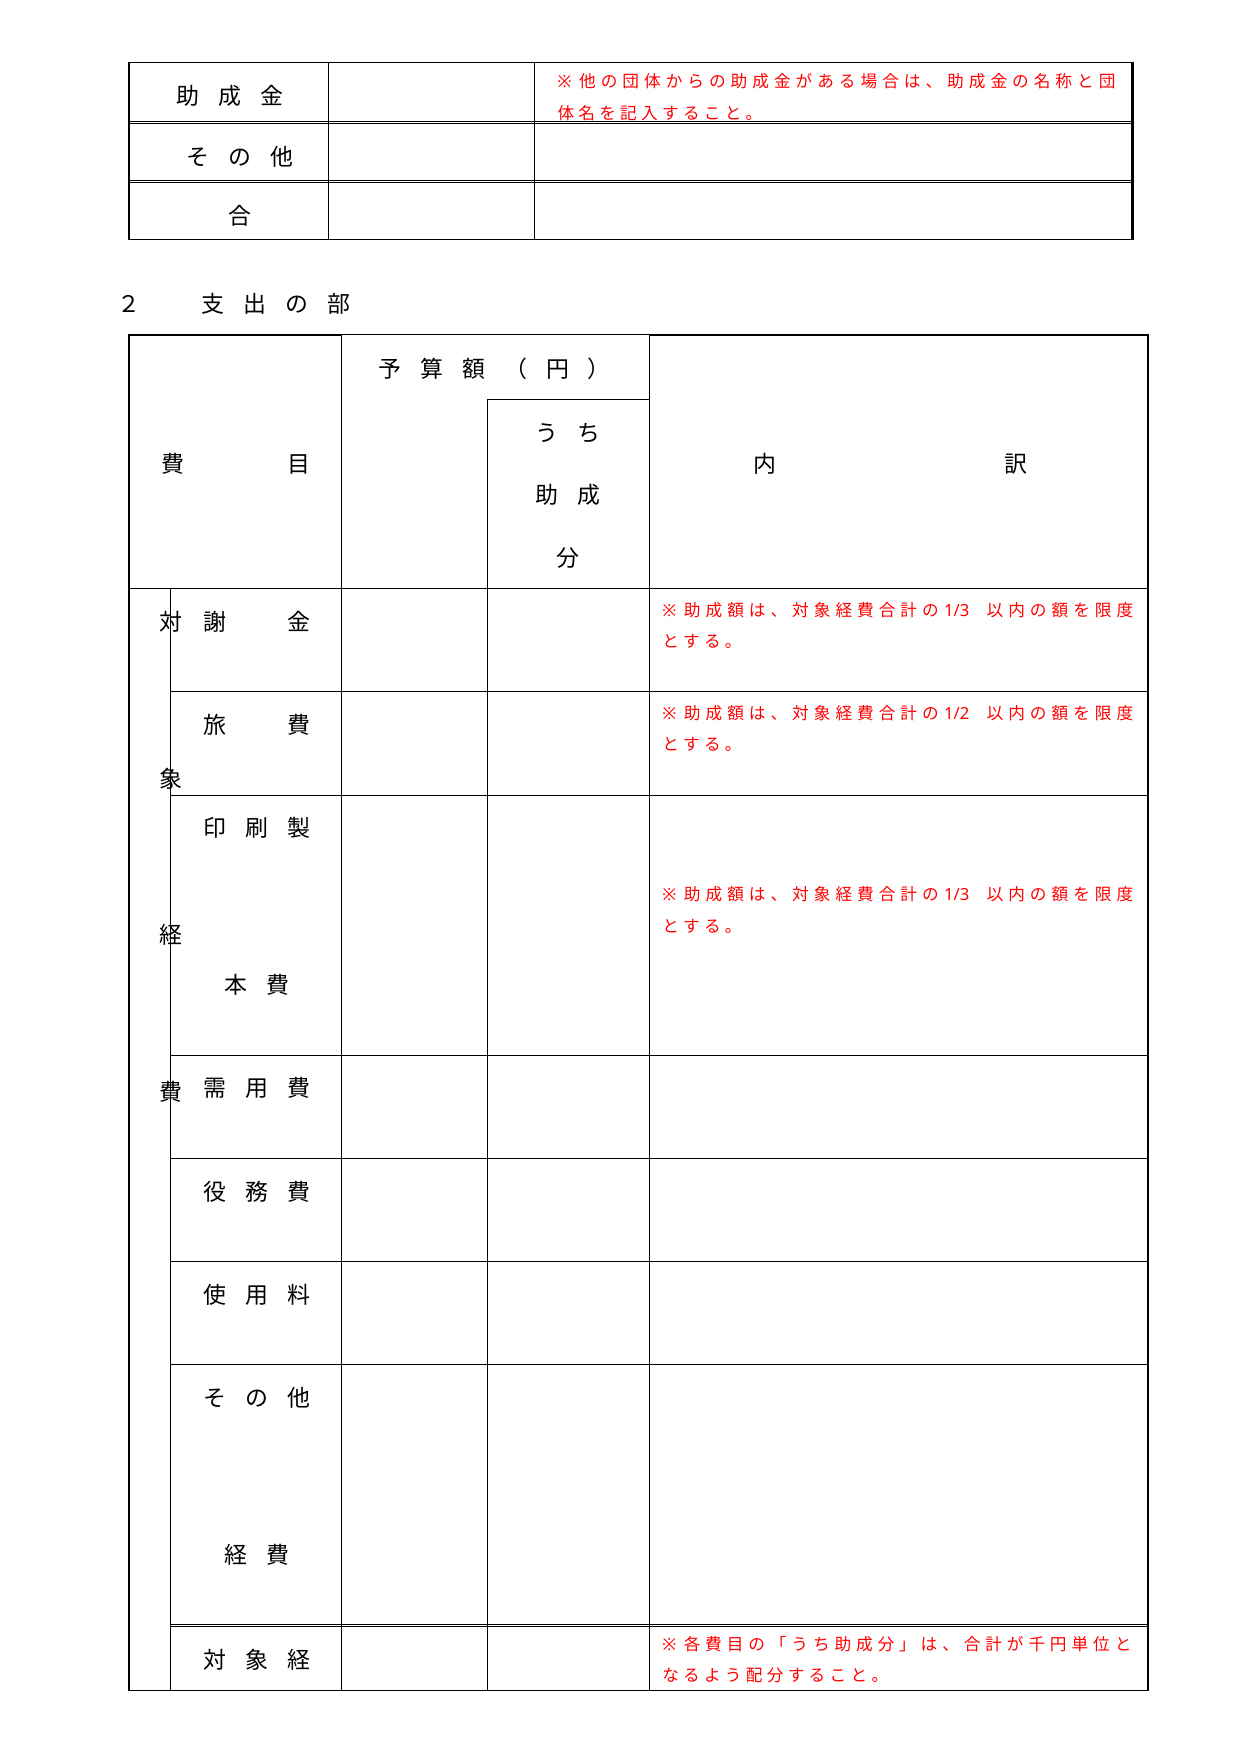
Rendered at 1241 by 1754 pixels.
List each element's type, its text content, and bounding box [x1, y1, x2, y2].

table_cell [342, 399, 487, 588]
table_cell ※他の団体からの助成金がある場合は、助成金の名称と団体名を記入すること。 [535, 63, 1131, 121]
table_cell [329, 124, 534, 180]
table_cell ※助成額は、対象経費合計の1/2以内の額を限度とする。 [650, 692, 1147, 794]
table_cell [488, 1262, 649, 1364]
table_cell 謝 金 [171, 589, 341, 691]
table_cell [342, 1262, 487, 1364]
table_cell 需用費 [171, 1056, 341, 1158]
table_cell うち助成分 [488, 400, 649, 588]
table_cell 合 計（※1） [130, 183, 328, 239]
table_cell [488, 796, 649, 1054]
table_cell [329, 183, 534, 239]
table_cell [650, 1627, 1147, 1690]
table_cell 役務費 [171, 1159, 341, 1261]
table_cell [342, 1056, 487, 1158]
table_header 内 訳 [650, 336, 1147, 588]
table_cell [488, 1056, 649, 1158]
table_cell [342, 1365, 487, 1624]
table_cell [488, 1627, 649, 1690]
table_cell [488, 1159, 649, 1261]
table_cell [342, 692, 487, 794]
table_cell [650, 1056, 1147, 1158]
table_cell [650, 1262, 1147, 1364]
table_cell 助成金 [130, 63, 328, 121]
table_cell 対象経費 [130, 589, 170, 1690]
table_cell [535, 183, 1131, 239]
table_header 予算額（円） [342, 335, 649, 399]
table_cell [535, 124, 1131, 180]
table_cell 使用料 [171, 1262, 341, 1364]
table_cell 旅 費 [171, 692, 341, 794]
table_cell 印刷製本費 [171, 796, 341, 1054]
table_cell ※助成額は、対象経費合計の1/3以内の額を限度とする。 [650, 796, 1147, 1054]
table_cell [342, 796, 487, 1054]
table_cell [342, 589, 487, 691]
table_cell [329, 63, 534, 121]
table_cell [650, 1159, 1147, 1261]
table_cell [342, 1159, 487, 1261]
table_cell [342, 1627, 487, 1690]
table_cell [488, 1365, 649, 1624]
table_header 費 目 [130, 336, 341, 588]
text ２ 支出の部 [118, 271, 1123, 334]
table_cell ※助成額は、対象経費合計の1/3以内の額を限度とする。 [650, 589, 1147, 691]
table_cell その他経費 [171, 1365, 341, 1624]
table_cell その他収入 [130, 124, 328, 180]
table_cell [488, 589, 649, 691]
table_cell [488, 692, 649, 794]
table_cell [650, 1365, 1147, 1624]
table_cell 対象経費合計 [171, 1627, 341, 1690]
